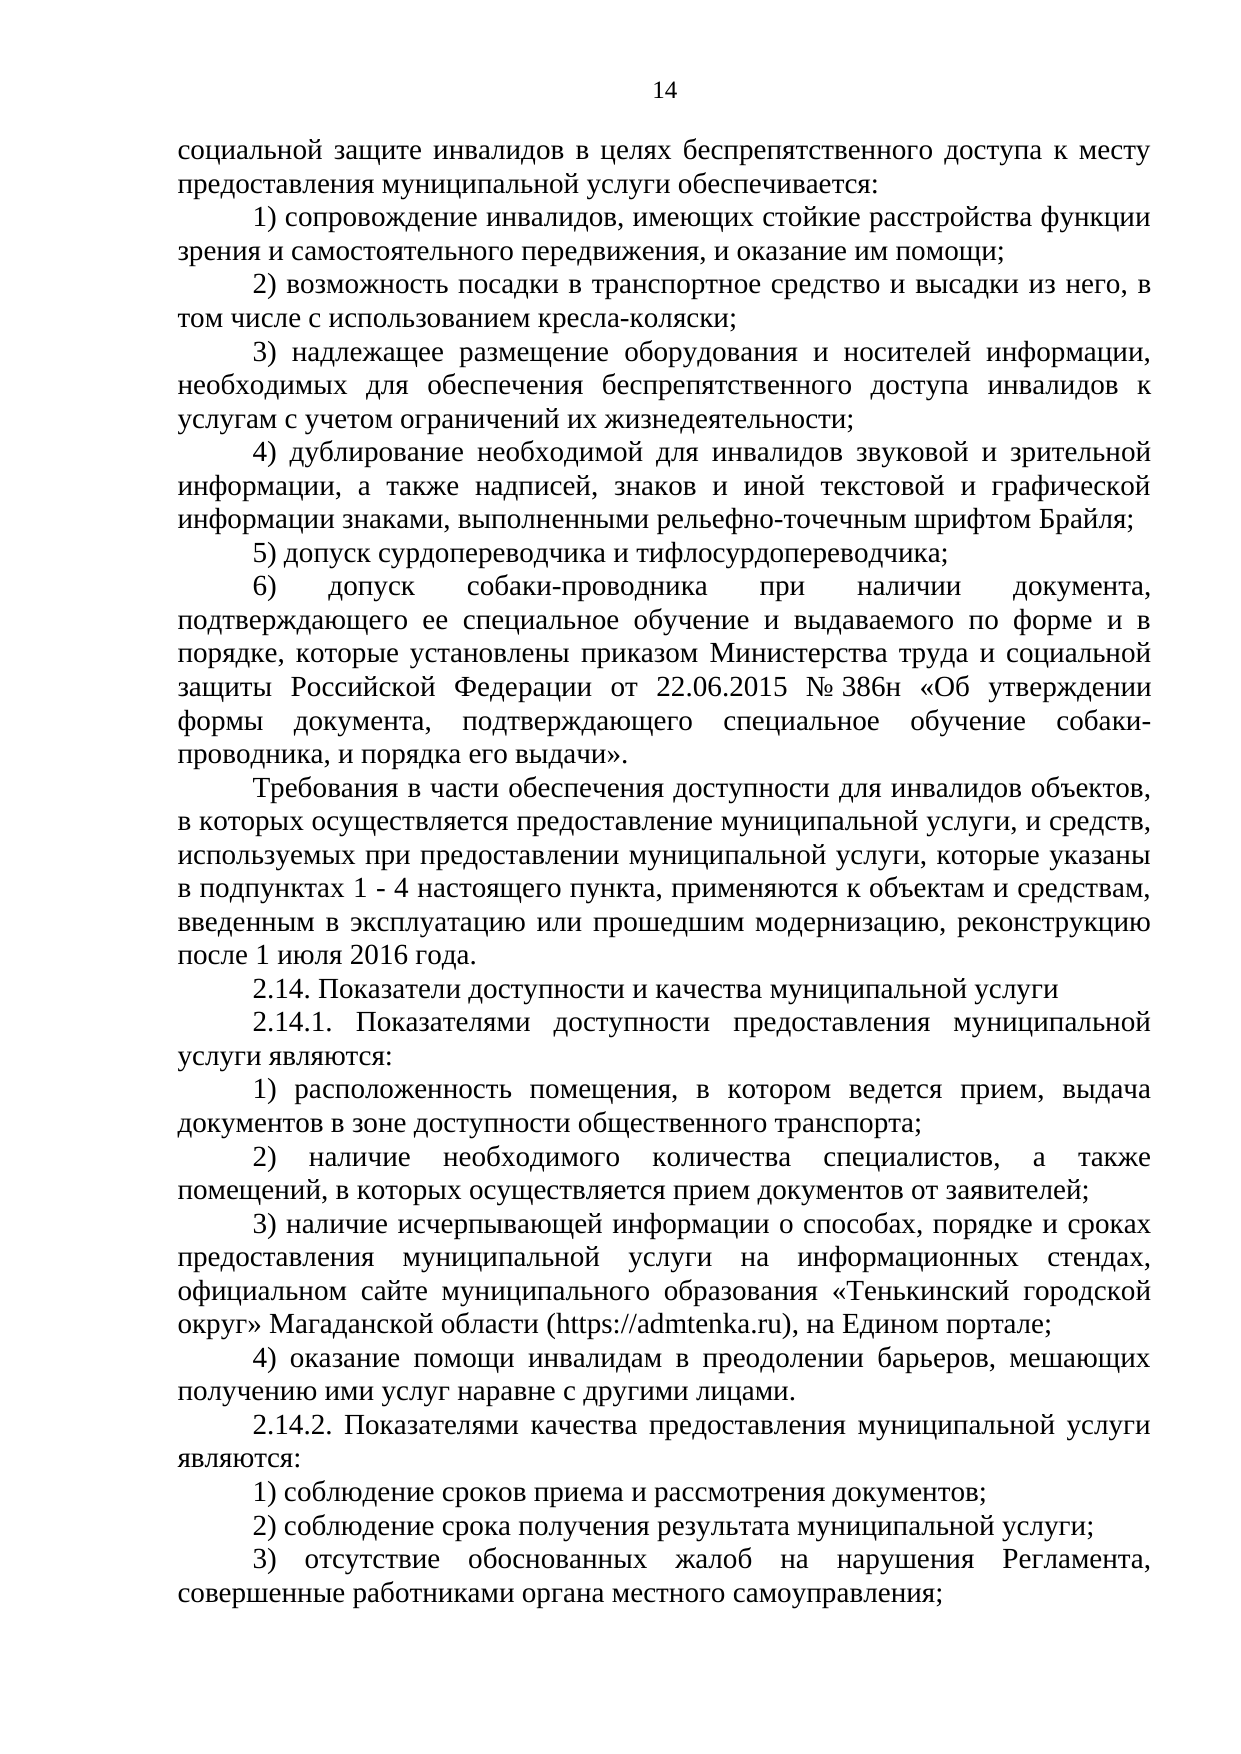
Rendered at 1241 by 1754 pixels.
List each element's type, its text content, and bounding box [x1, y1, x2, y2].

text 3) надлежащее размещение оборудования и носителей информации, необходимых для обеспечения беспрепятственного доступа инвалидов к услугам с учетом ограничений их жизнедеятельности; [177, 334, 1152, 434]
text 2) соблюдение срока получения результата муниципальной услуги; [177, 1508, 1152, 1541]
text 1) расположенность помещения, в котором ведется прием, выдача документов в зоне доступности общественного транспорта; [177, 1072, 1152, 1139]
text 2) наличие необходимого количества специалистов, а также помещений, в которых осуществляется прием документов от заявителей; [177, 1139, 1152, 1206]
text 1) соблюдение сроков приема и рассмотрения документов; [177, 1474, 1152, 1508]
text 2) возможность посадки в транспортное средство и высадки из него, в том числе с использованием кресла-коляски; [177, 267, 1152, 334]
text 2.14.2. Показателями качества предоставления муниципальной услуги являются: [177, 1407, 1152, 1474]
text 4) дублирование необходимой для инвалидов звуковой и зрительной информации, а также надписей, знаков и иной текстовой и графической информации знаками, выполненными рельефно-точечным шрифтом Брайля; [177, 434, 1152, 535]
text 3) наличие исчерпывающей информации о способах, порядке и сроках предоставления муниципальной услуги на информационных стендах, официальном сайте муниципального образования «Тенькинский городской округ» Магаданской области (https://admtenka.ru), на Едином портале; [177, 1206, 1152, 1340]
text 3) отсутствие обоснованных жалоб на нарушения Регламента, совершенные работниками органа местного самоуправления; [177, 1541, 1152, 1608]
text Требования в части обеспечения доступности для инвалидов объектов, в которых осуществляется предоставление муниципальной услуги, и средств, используемых при предоставлении муниципальной услуги, которые указаны в подпунктах 1 - 4 настоящего пункта, применяются к объектам и средствам, введенным в эксплуатацию или прошедшим модернизацию, реконструкцию после 1 июля 2016 года. [177, 770, 1152, 971]
text 5) допуск сурдопереводчика и тифлосурдопереводчика; [177, 535, 1152, 568]
text 1) сопровождение инвалидов, имеющих стойкие расстройства функции зрения и самостоятельного передвижения, и оказание им помощи; [177, 199, 1152, 267]
text 4) оказание помощи инвалидам в преодолении барьеров, мешающих получению ими услуг наравне с другими лицами. [177, 1340, 1152, 1407]
text 2.14.1. Показателями доступности предоставления муниципальной услуги являются: [177, 1004, 1152, 1072]
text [177, 132, 1152, 199]
text 2.14. Показатели доступности и качества муниципальной услуги [177, 971, 1152, 1004]
text 6) допуск собаки-проводника при наличии документа, подтверждающего ее специальное обучение и выдаваемого по форме и в порядке, которые установлены приказом Министерства труда и социальной защиты Российской Федерации от 22.06.2015 № 386н «Об утверждении формы документа, подтверждающего специальное обучение собаки-проводника, и порядка его выдачи». [177, 568, 1152, 770]
